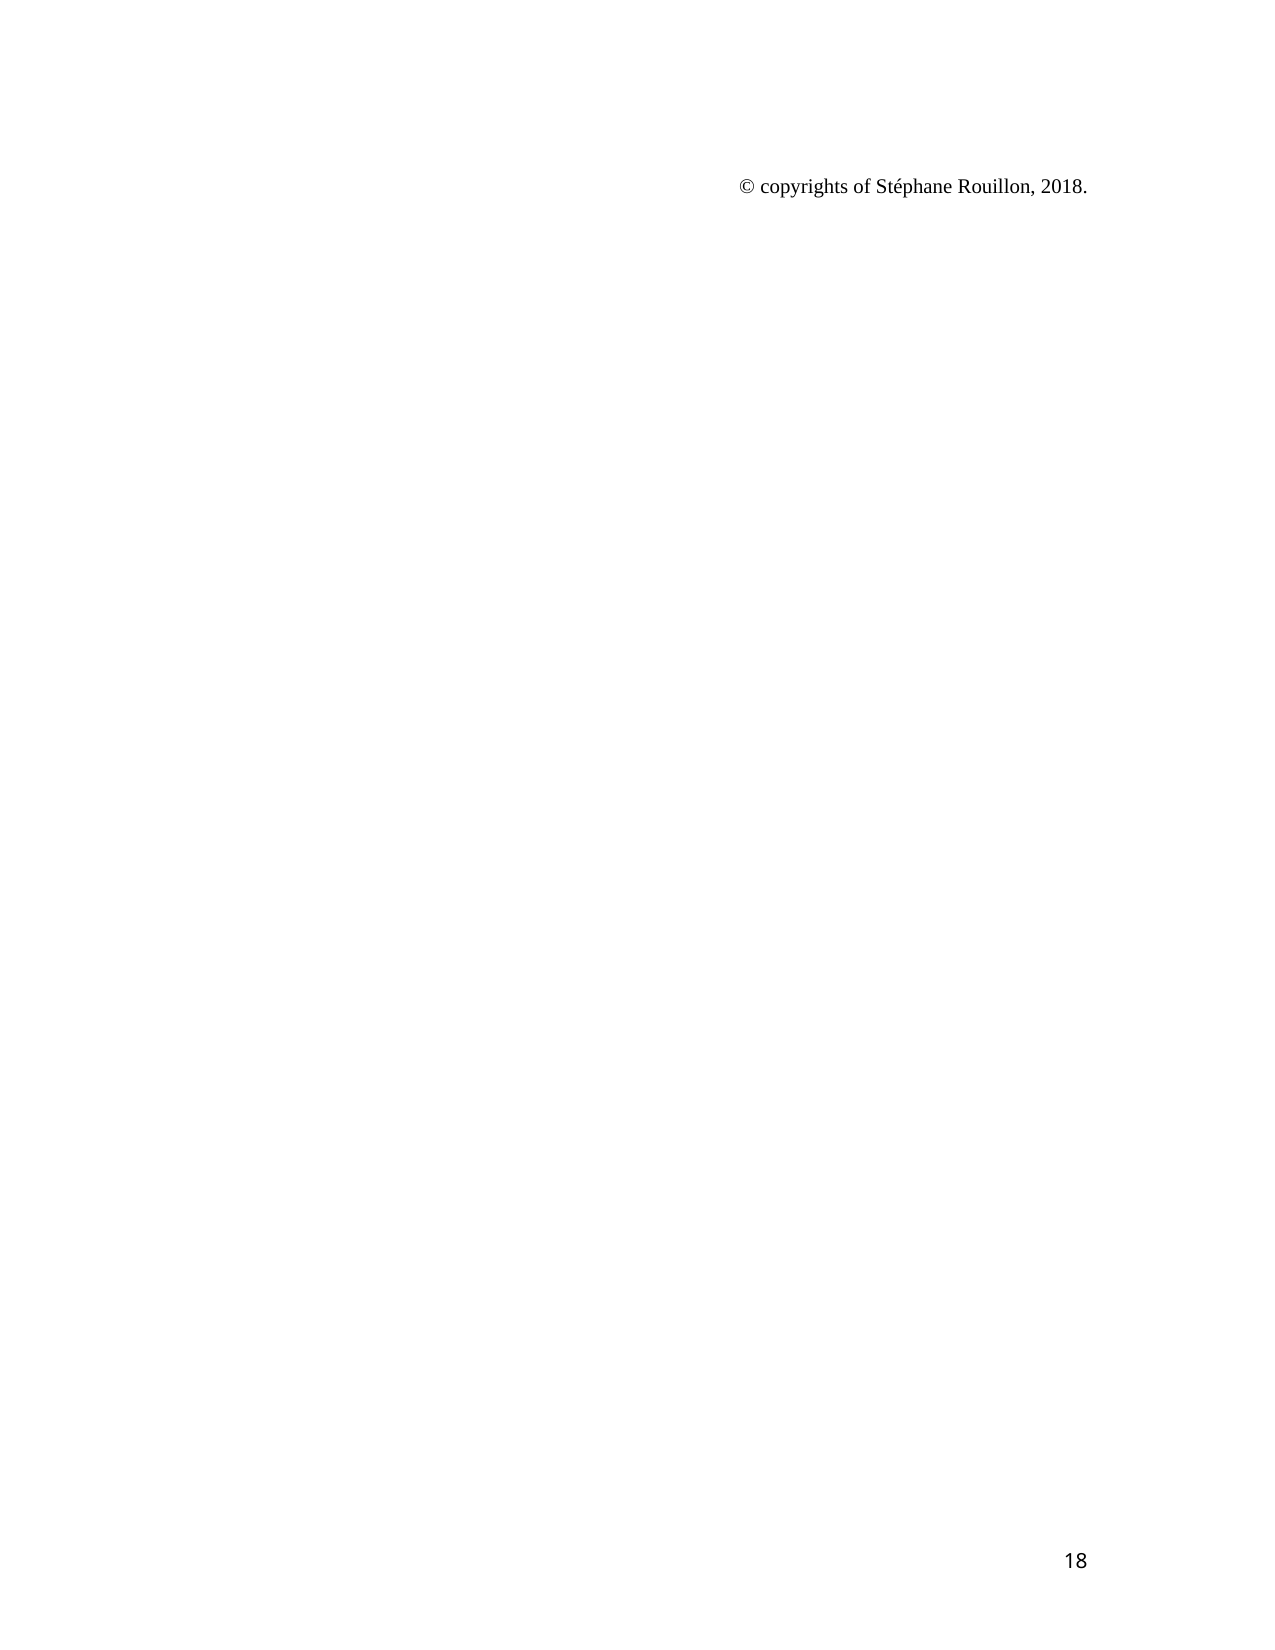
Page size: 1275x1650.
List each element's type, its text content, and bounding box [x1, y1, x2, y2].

text © copyrights of Stéphane Rouillon, 2018. [187, 174, 1087, 198]
